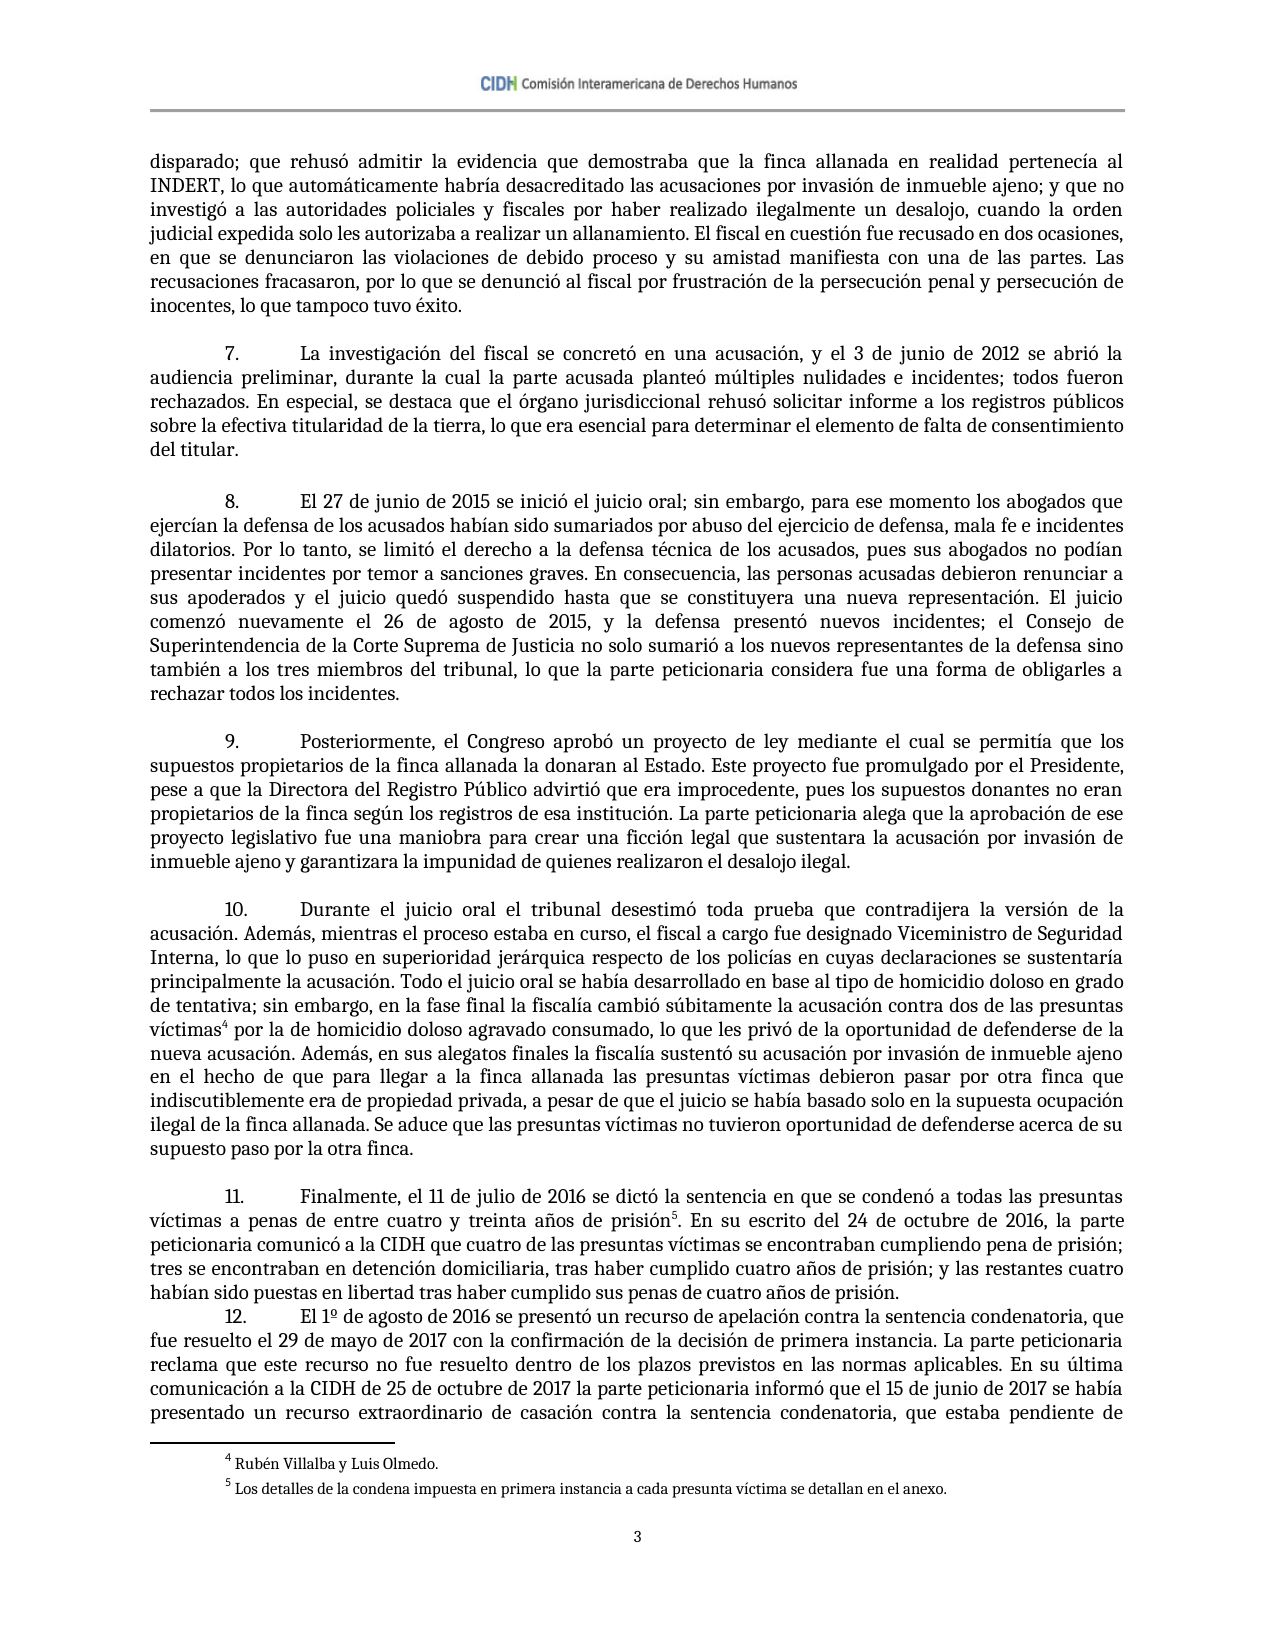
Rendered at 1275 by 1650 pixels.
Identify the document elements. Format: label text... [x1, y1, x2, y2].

list Durante el juicio oral el tribunal desestimó toda prueba que contradijera la versión de la acusación. Además, mientras el proceso estaba en curso, el fiscal a cargo fue designado Viceministro de Seguridad Interna, lo que lo puso en superioridad jerárquica respecto de los policías en cuyas declaraciones se sustentaría principalmente la acusación. Todo el juicio oral se había desarrollado en base al tipo de homicidio doloso en grado de tentativa; sin embargo, en la fase final la fiscalía cambió súbitamente la acusación contra dos de las presuntas víctimas por la de homicidio doloso agravado consumado, lo que les privó de la oportunidad de defenderse de la nueva acusación. Además, en sus alegatos finales la fiscalía sustentó su acusación por invasión de inmueble ajeno en el hecho de que para llegar a la finca allanada las presuntas víctimas debieron pasar por otra finca que indiscutiblemente era de propiedad privada, a pesar de que el juicio se había basado solo en la supuesta ocupación ilegal de la finca allanada. Se aduce que las presuntas víctimas no tuvieron oportunidad de defenderse acerca de su supuesto paso por la otra finca. [150, 897, 1125, 1161]
list Posteriormente, el Congreso aprobó un proyecto de ley mediante el cual se permitía que los supuestos propietarios de la finca allanada la donaran al Estado. Este proyecto fue promulgado por el Presidente, pese a que la Directora del Registro Público advirtió que era improcedente, pues los supuestos donantes no eran propietarios de la finca según los registros de esa institución. La parte peticionaria alega que la aprobación de ese proyecto legislativo fue una maniobra para crear una ficción legal que sustentara la acusación por invasión de inmueble ajeno y garantizara la impunidad de quienes realizaron el desalojo ilegal. [150, 730, 1125, 873]
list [150, 1305, 1125, 1424]
list La investigación del fiscal se concretó en una acusación, y el 3 de junio de 2012 se abrió la audiencia preliminar, durante la cual la parte acusada planteó múltiples nulidades e incidentes; todos fueron rechazados. En especial, se destaca que el órgano jurisdiccional rehusó solicitar informe a los registros públicos sobre la efectiva titularidad de la tierra, lo que era esencial para determinar el elemento de falta de consentimiento del titular. [150, 342, 1125, 461]
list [150, 150, 1125, 318]
list El 27 de junio de 2015 se inició el juicio oral; sin embargo, para ese momento los abogados que ejercían la defensa de los acusados habían sido sumariados por abuso del ejercicio de defensa, mala fe e incidentes dilatorios. Por lo tanto, se limitó el derecho a la defensa técnica de los acusados, pues sus abogados no podían presentar incidentes por temor a sanciones graves. En consecuencia, las personas acusadas debieron renunciar a sus apoderados y el juicio quedó suspendido hasta que se constituyera una nueva representación. El juicio comenzó nuevamente el 26 de agosto de 2015, y la defensa presentó nuevos incidentes; el Consejo de Superintendencia de la Corte Suprema de Justicia no solo sumarió a los nuevos representantes de la defensa sino también a los tres miembros del tribunal, lo que la parte peticionaria considera fue una forma de obligarles a rechazar todos los incidentes. [150, 490, 1125, 706]
list Finalmente, el 11 de julio de 2016 se dictó la sentencia en que se condenó a todas las presuntas víctimas a penas de entre cuatro y treinta años de prisión. En su escrito del 24 de octubre de 2016, la parte peticionaria comunicó a la CIDH que cuatro de las presuntas víctimas se encontraban cumpliendo pena de prisión; tres se encontraban en detención domiciliaria, tras haber cumplido cuatro años de prisión; y las restantes cuatro habían sido puestas en libertad tras haber cumplido sus penas de cuatro años de prisión. [150, 1185, 1125, 1305]
picture [475, 75, 800, 93]
